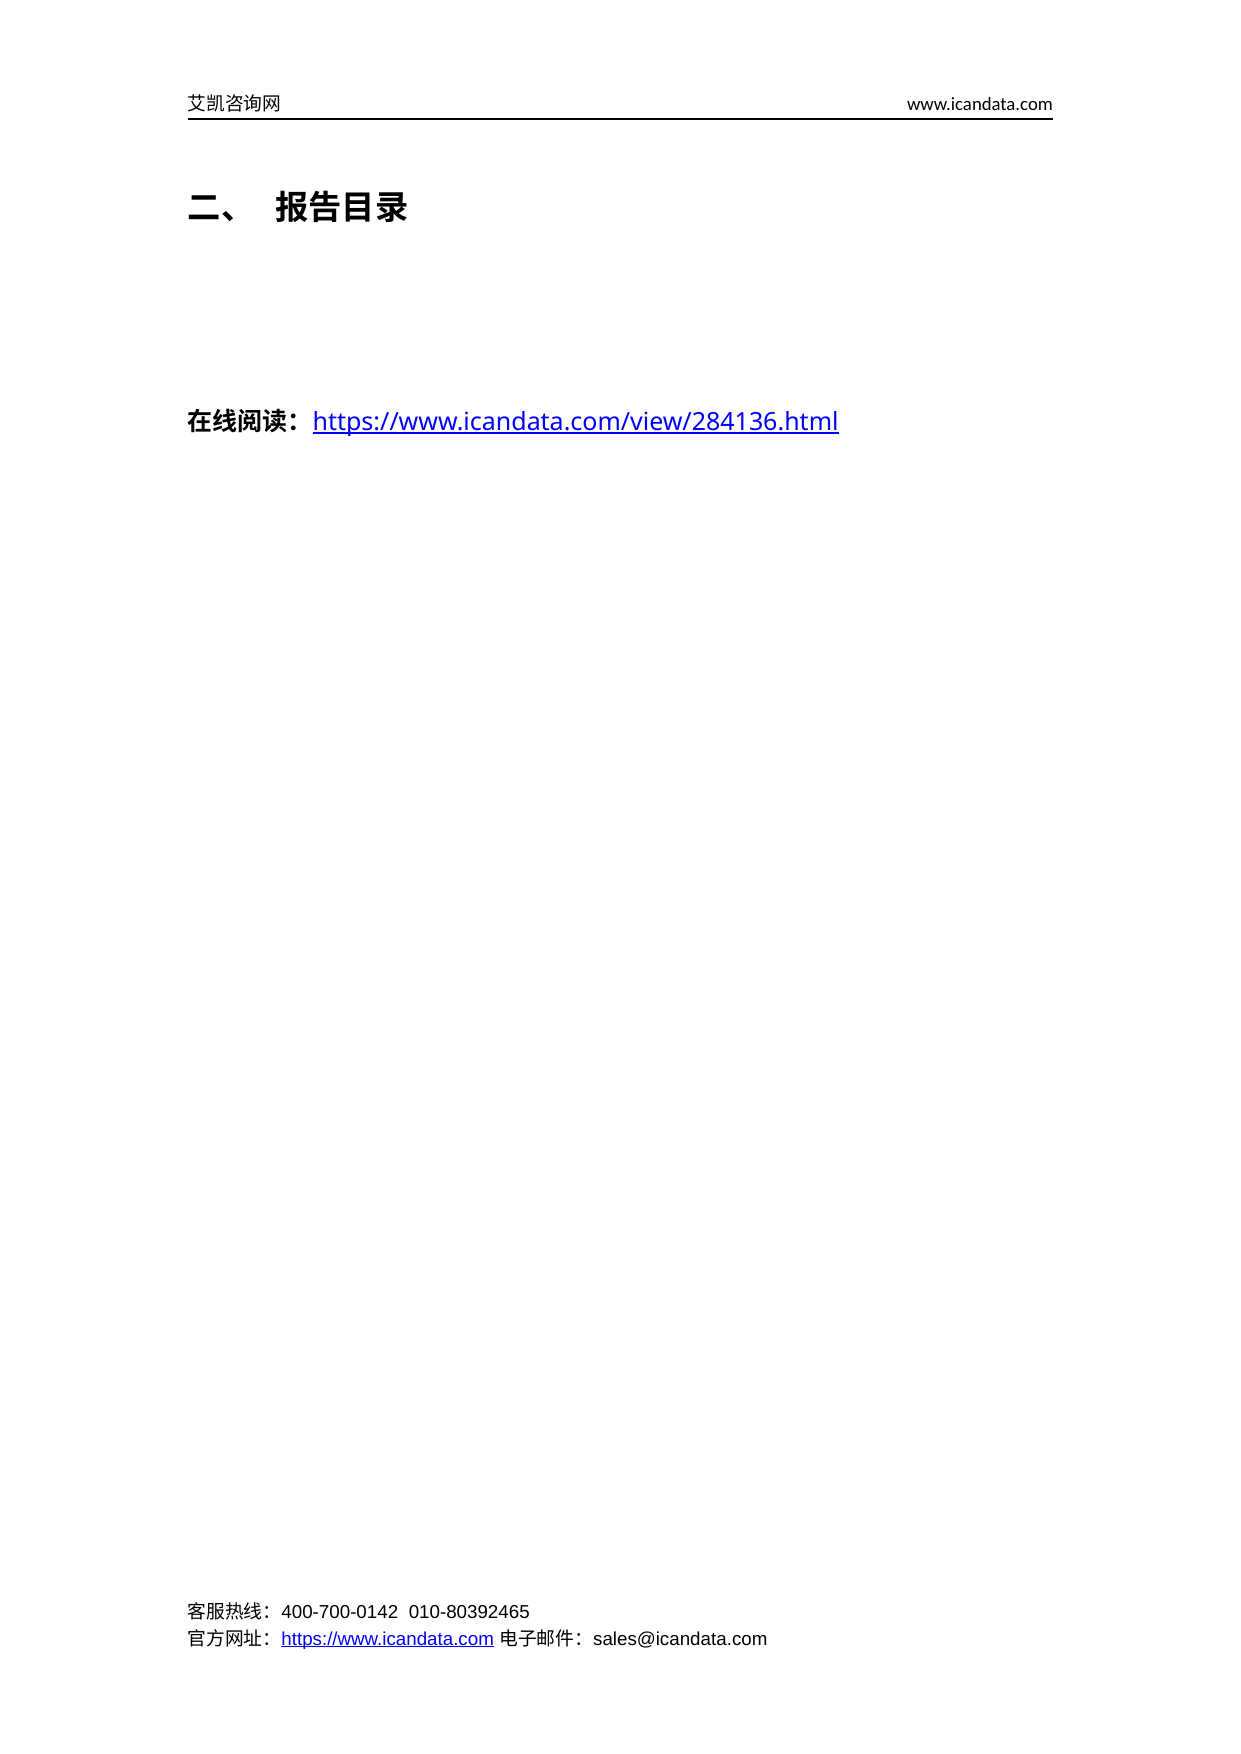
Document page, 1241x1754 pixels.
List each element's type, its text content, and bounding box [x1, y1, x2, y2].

text 在线阅读：https://www.icandata.com/view/284136.html [187, 387, 1053, 452]
subtitle 报告目录 [187, 172, 1053, 237]
